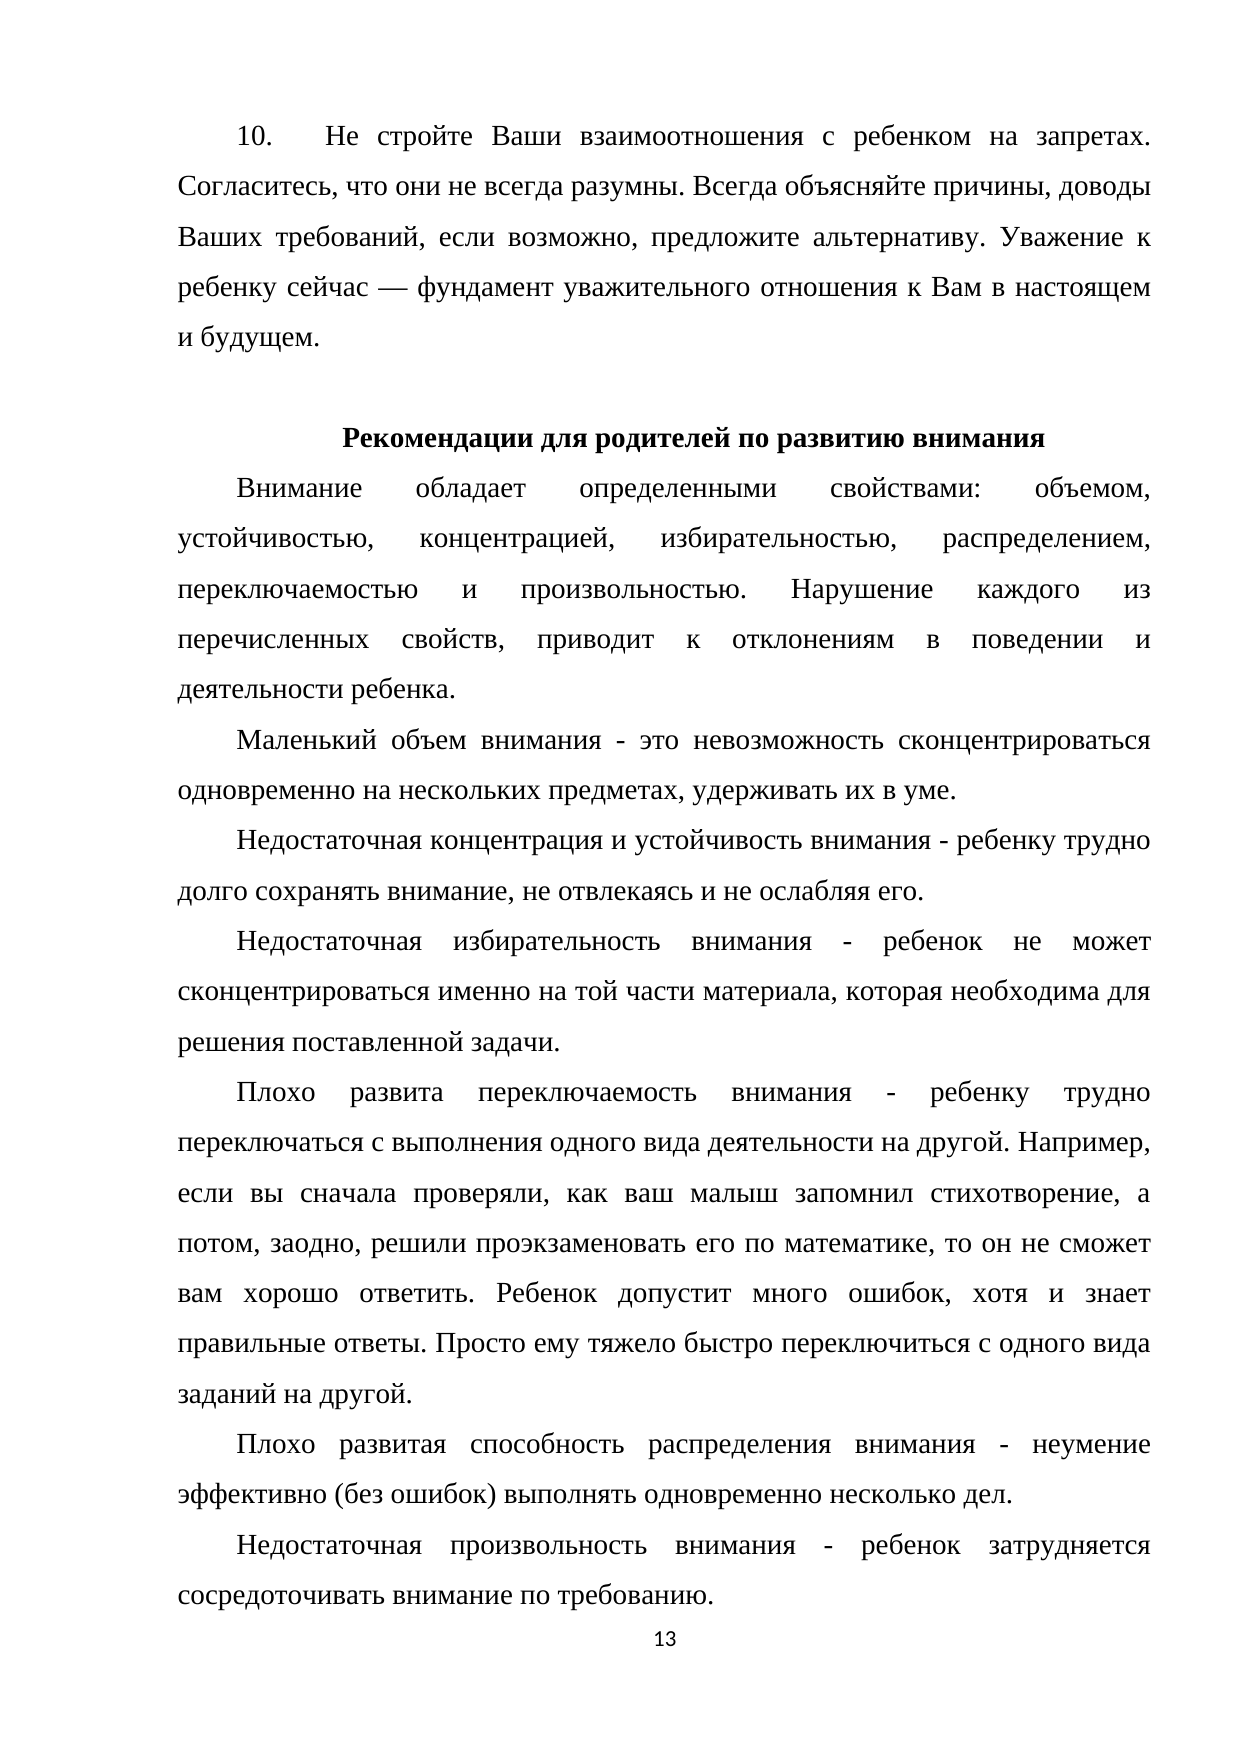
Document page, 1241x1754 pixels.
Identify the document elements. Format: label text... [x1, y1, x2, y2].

text Маленький объем внимания - это невозможность сконцентрироваться одновременно на нескольких предметах, удерживать их в уме. [177, 722, 1152, 806]
text Недостаточная концентрация и устойчивость внимания - ребенку трудно долго сохранять внимание, не отвлекаясь и не ослабляя его. [177, 822, 1152, 906]
text Плохо развита переключаемость внимания - ребенку трудно переключаться с выполнения одного вида деятельности на другой. Например, если вы сначала проверяли, как ваш малыш запомнил стихотворение, а потом, заодно, решили проэкзаменовать его по математике, то он не сможет вам хорошо ответить. Ребенок допустит много ошибок, хотя и знает правильные ответы. Просто ему тяжело быстро переключиться с одного вида заданий на другой. [177, 1074, 1152, 1409]
text Рекомендации для родителей по развитию внимания [177, 420, 1152, 453]
text Недостаточная произвольность внимания - ребенок затрудняется сосредоточивать внимание по требованию. [177, 1527, 1152, 1611]
text Недостаточная избирательность внимания - ребенок не может сконцентрироваться именно на той части материала, которая необходима для решения поставленной задачи. [177, 923, 1152, 1057]
text Плохо развитая способность распределения внимания - неумение эффективно (без ошибок) выполнять одновременно несколько дел. [177, 1426, 1152, 1510]
list Не стройте Ваши взаимоотношения с ребенком на запретах. Согласитесь, что они не всегда разумны. Всегда объясняйте причины, доводы Ваших требований, если возможно, предложите альтернативу. Уважение к ребенку сейчас — фундамент уважительного отношения к Вам в настоящем и будущем. [177, 118, 1152, 353]
text Внимание обладает определенными свойствами: объемом, устойчивостью, концентрацией, избирательностью, распределением, переключаемостью и произвольностью. Нарушение каждого из перечисленных свойств, приводит к отклонениям в поведении и деятельности ребенка. [177, 470, 1152, 705]
